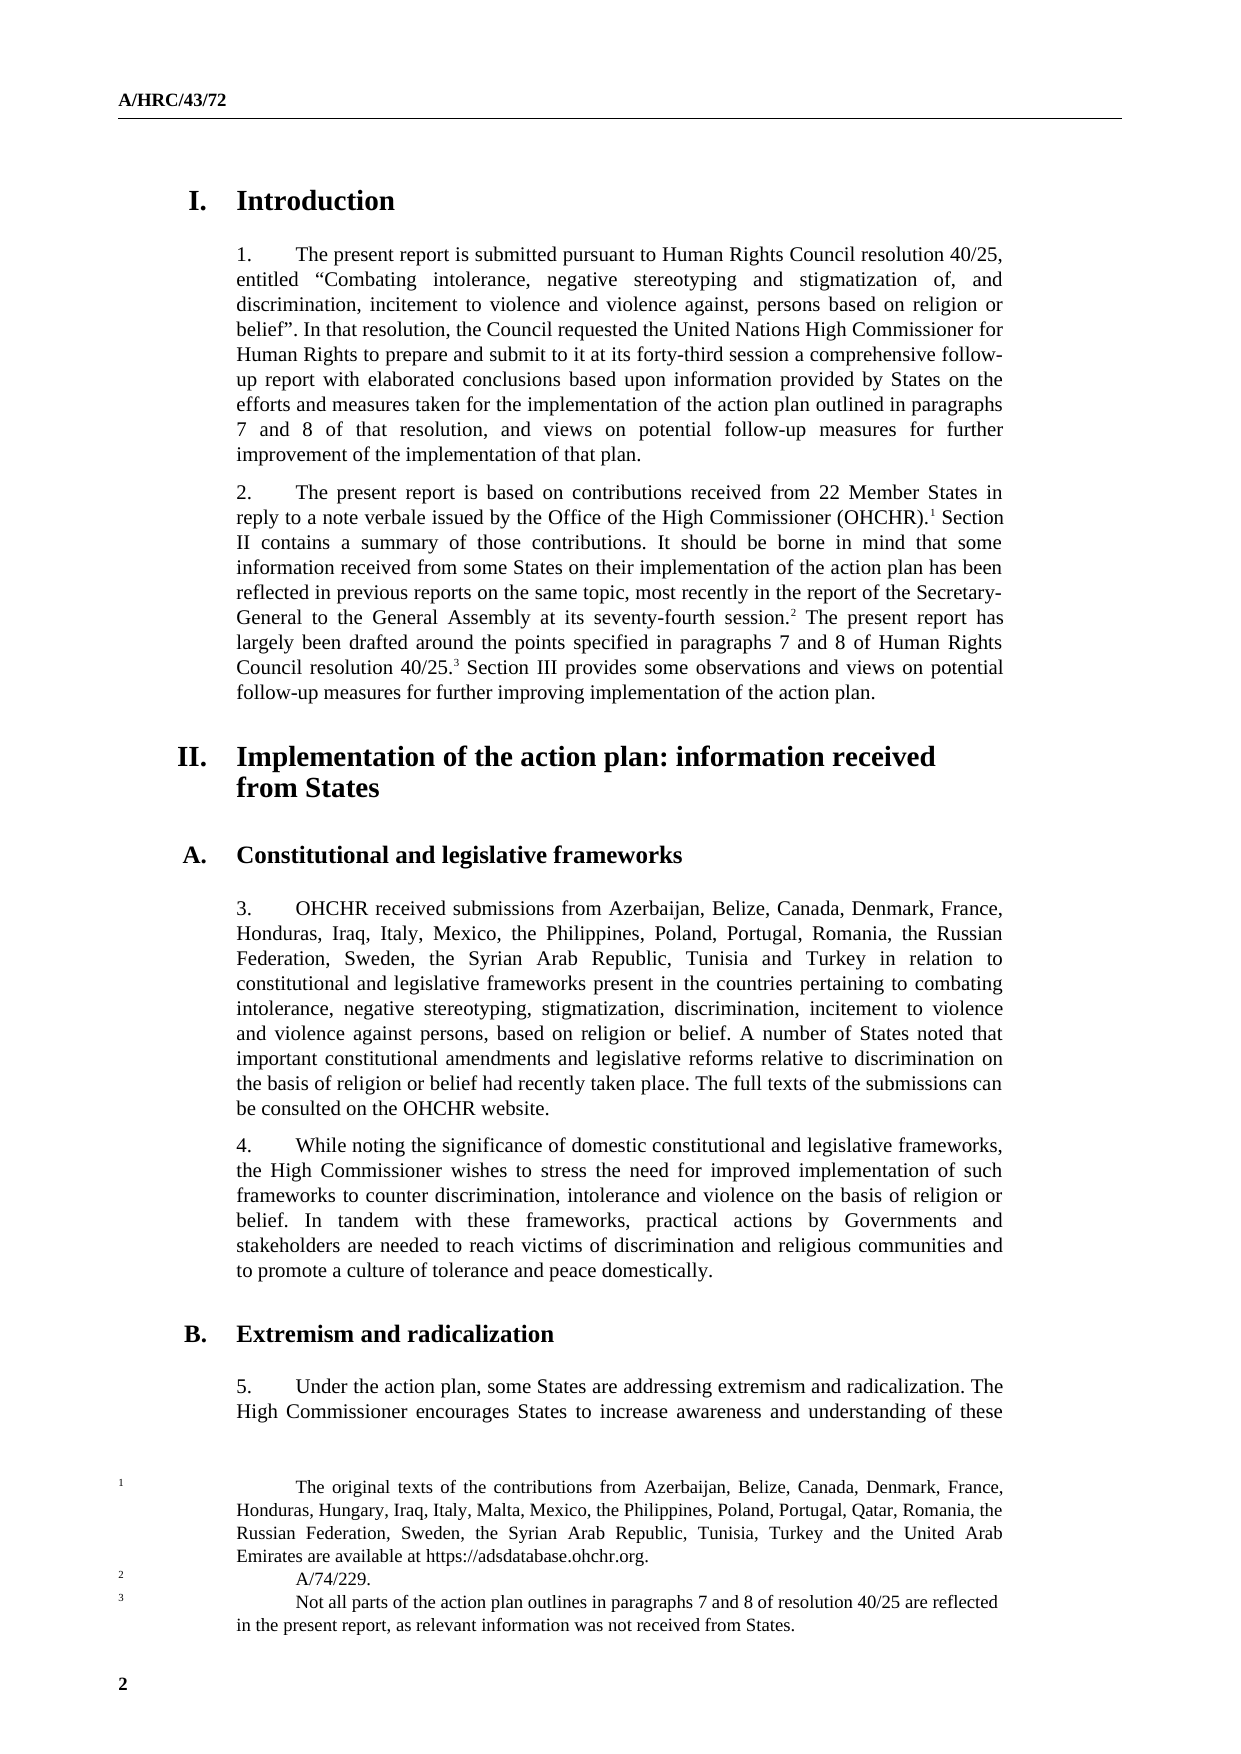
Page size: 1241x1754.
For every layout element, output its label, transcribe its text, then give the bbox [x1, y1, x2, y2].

text A. Constitutional and legislative frameworks [118, 841, 1004, 869]
text 3. OHCHR received submissions from Azerbaijan, Belize, Canada, Denmark, France, Honduras, Iraq, Italy, Mexico, the Philippines, Poland, Portugal, Romania, the Russian Federation, Sweden, the Syrian Arab Republic, Tunisia and Turkey in relation to constitutional and legislative frameworks present in the countries pertaining to combating intolerance, negative stereotyping, stigmatization, discrimination, incitement to violence and violence against persons, based on religion or belief. A number of States noted that important constitutional amendments and legislative reforms relative to discrimination on the basis of religion or belief had recently taken place. The full texts of the submissions can be consulted on the OHCHR website. [236, 894, 1004, 1119]
text 2. The present report is based on contributions received from 22 Member States in reply to a note verbale issued by the Office of the High Commissioner (OHCHR). Section II contains a summary of those contributions. It should be borne in mind that some information received from some States on their implementation of the action plan has been reflected in previous reports on the same topic, most recently in the report of the Secretary-General to the General Assembly at its seventy-fourth session. The present report has largely been drafted around the points specified in paragraphs 7 and 8 of Human Rights Council resolution 40/25. Section III provides some observations and views on potential follow-up measures for further improving implementation of the action plan. [236, 479, 1004, 704]
text II. Implementation of the action plan: information received from States [118, 741, 1004, 804]
text 4. While noting the significance of domestic constitutional and legislative frameworks, the High Commissioner wishes to stress the need for improved implementation of such frameworks to counter discrimination, intolerance and violence on the basis of religion or belief. In tandem with these frameworks, practical actions by Governments and stakeholders are needed to reach victims of discrimination and religious communities and to promote a culture of tolerance and peace domestically. [236, 1132, 1004, 1282]
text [236, 1373, 1004, 1423]
text 1. The present report is submitted pursuant to Human Rights Council resolution 40/25, entitled “Combating intolerance, negative stereotyping and stigmatization of, and discrimination, incitement to violence and violence against, persons based on religion or belief”. In that resolution, the Council requested the United Nations High Commissioner for Human Rights to prepare and submit to it at its forty-third session a comprehensive follow-up report with elaborated conclusions based upon information provided by States on the efforts and measures taken for the implementation of the action plan outlined in paragraphs 7 and 8 of that resolution, and views on potential follow-up measures for further improvement of the implementation of that plan. [236, 241, 1004, 466]
text I. Introduction [118, 185, 1004, 216]
text B. Extremism and radicalization [118, 1319, 1004, 1348]
